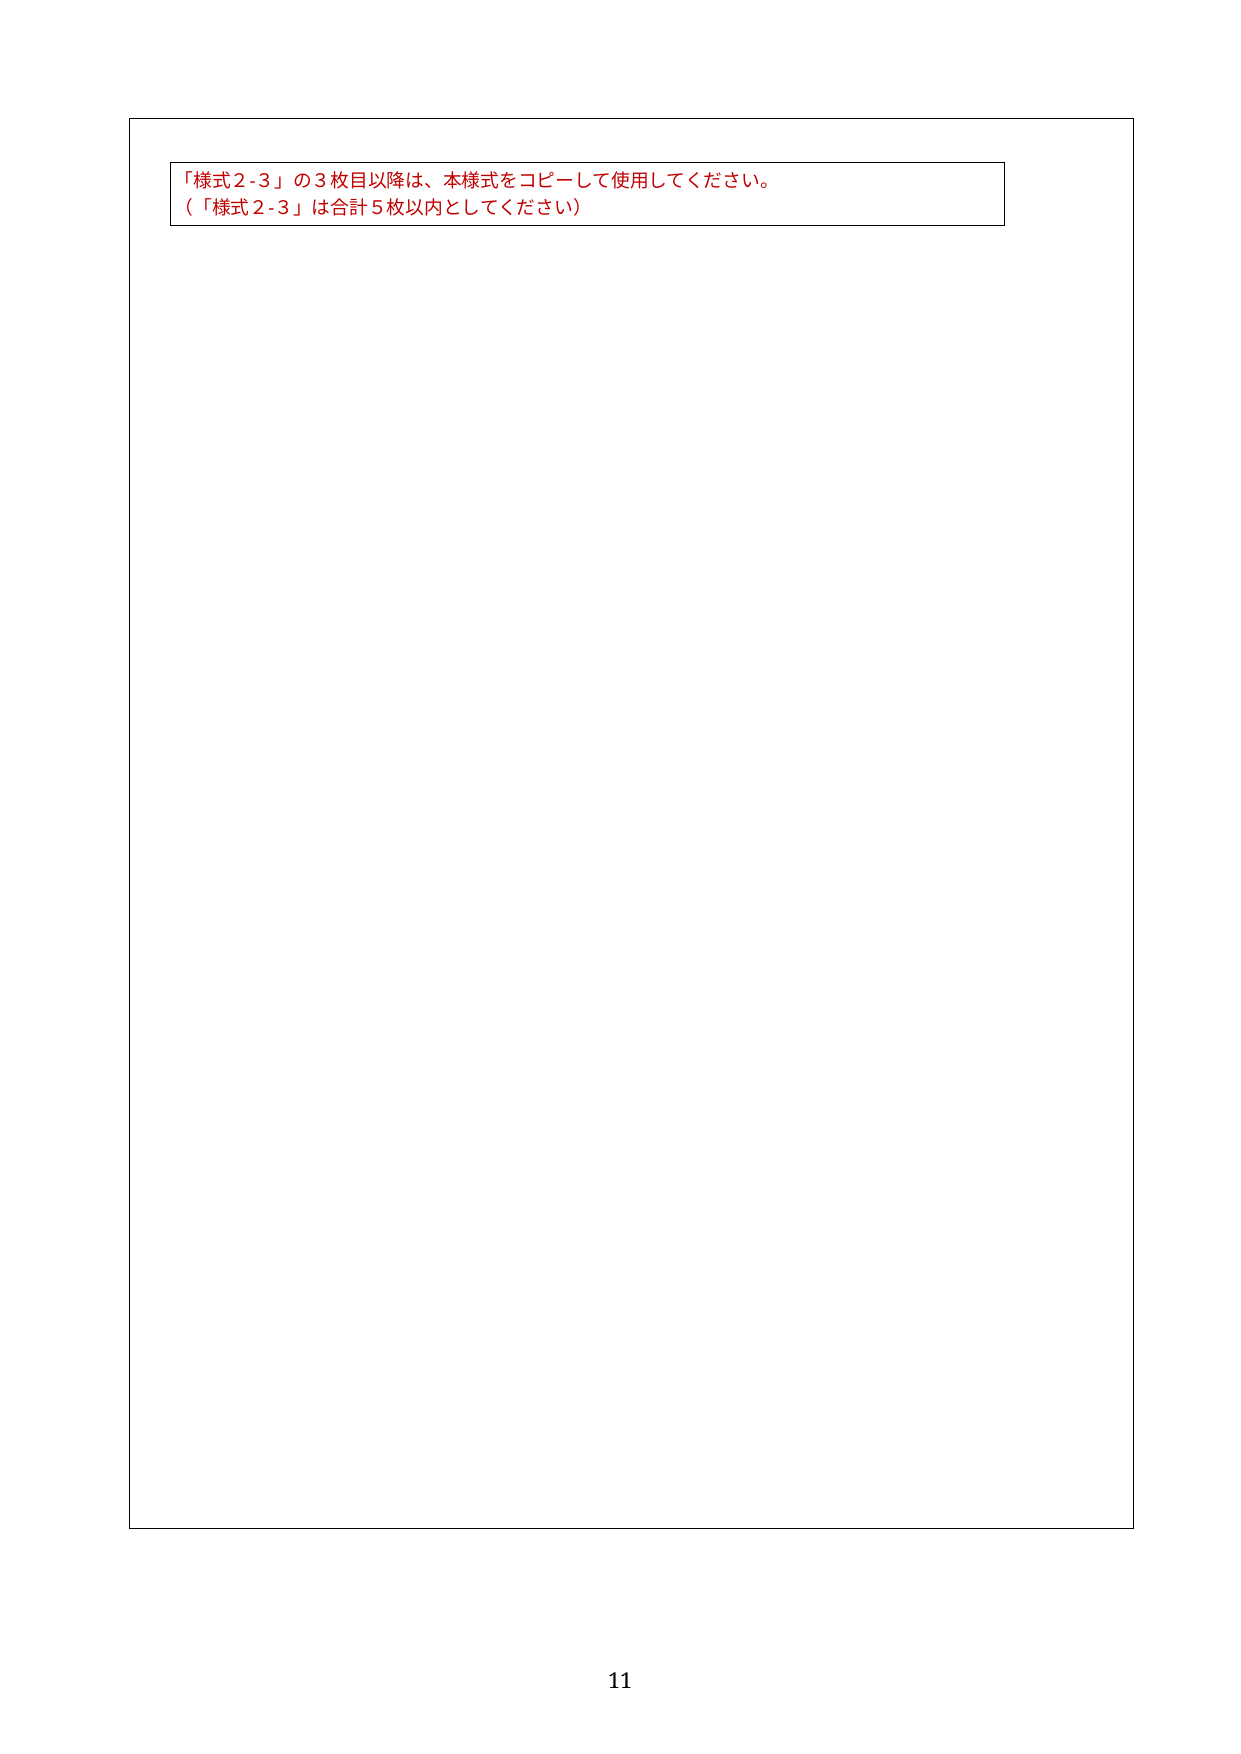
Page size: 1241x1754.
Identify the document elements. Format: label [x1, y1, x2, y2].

table_header [130, 119, 1133, 1528]
